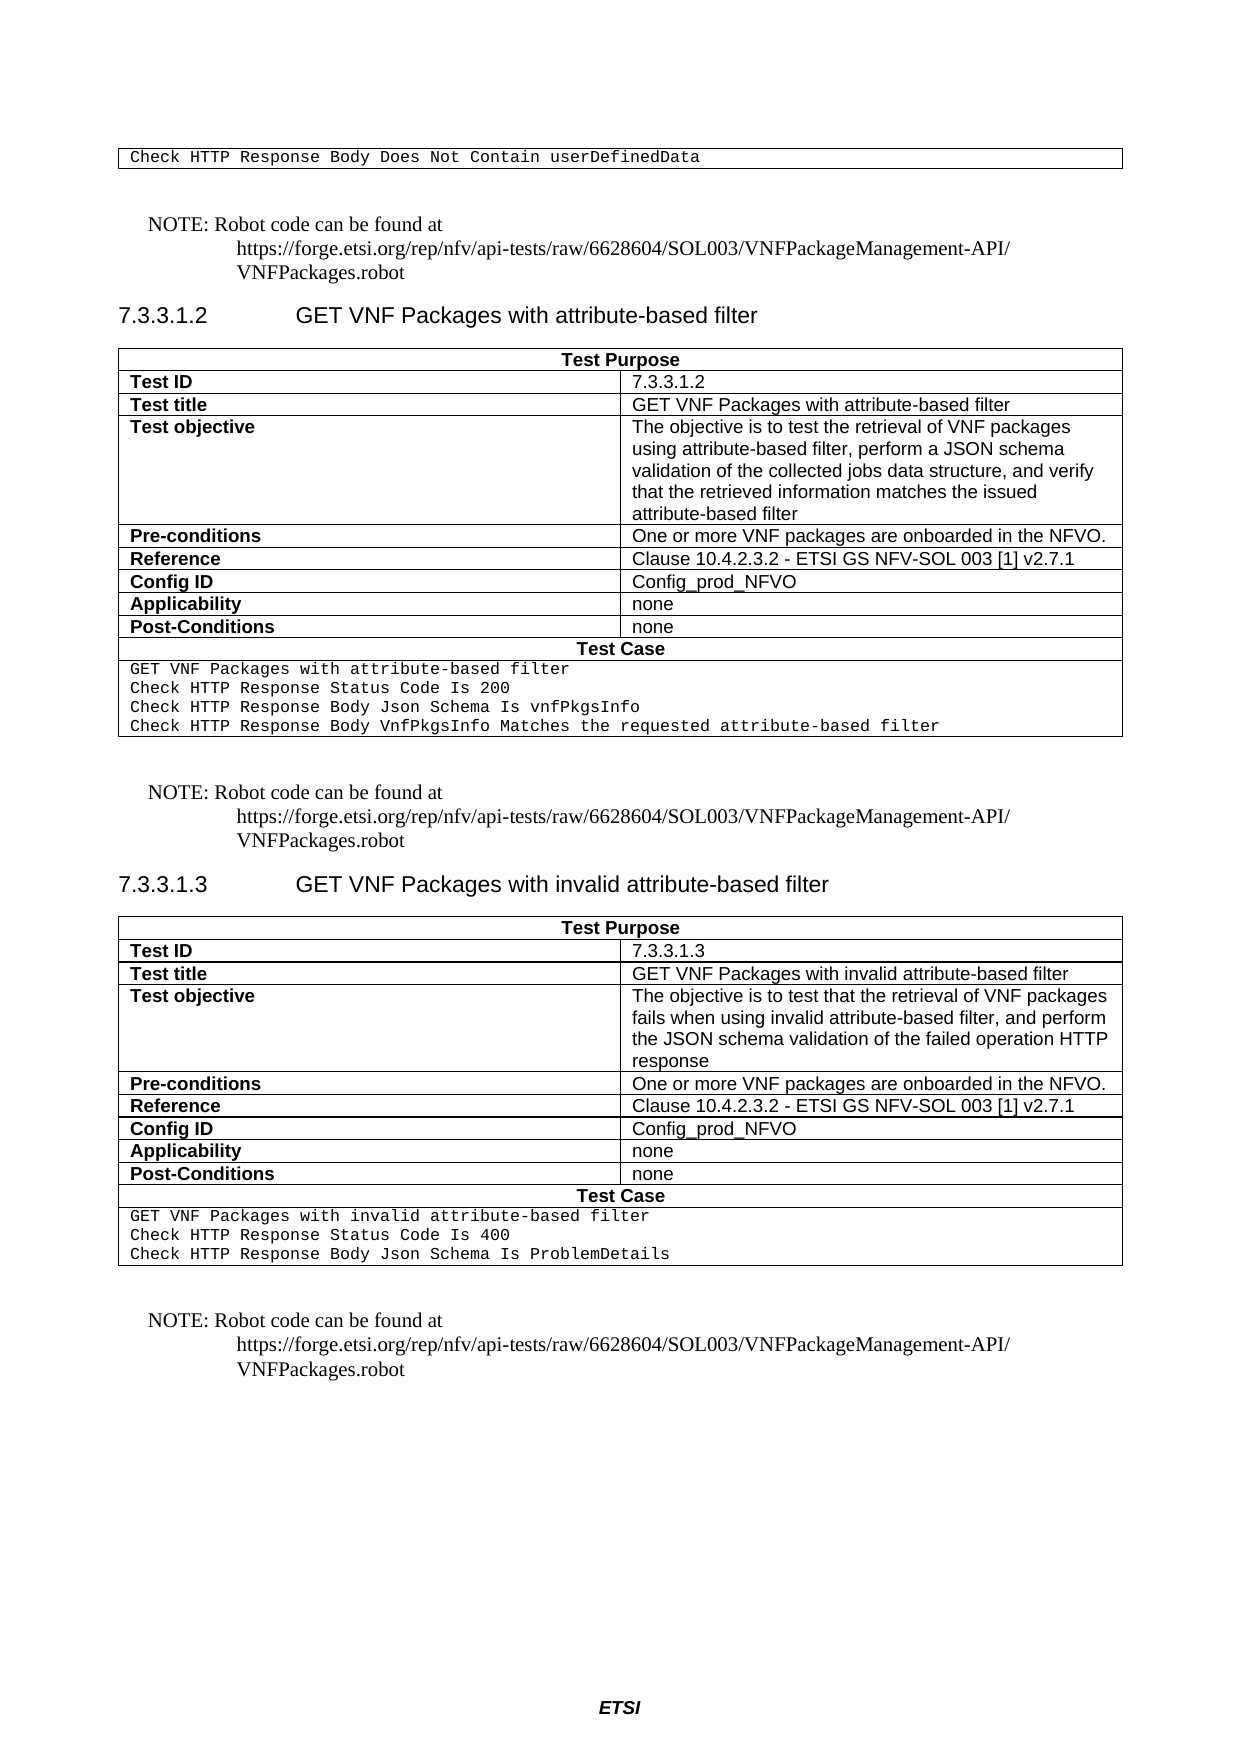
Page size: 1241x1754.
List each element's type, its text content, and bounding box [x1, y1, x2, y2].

text NOTE: Robot code can be found at https://forge.etsi.org/rep/nfv/api-tests/raw/6628604/SOL003/VNFPackageManagement-API/VNFPackages.robot [148, 211, 1122, 284]
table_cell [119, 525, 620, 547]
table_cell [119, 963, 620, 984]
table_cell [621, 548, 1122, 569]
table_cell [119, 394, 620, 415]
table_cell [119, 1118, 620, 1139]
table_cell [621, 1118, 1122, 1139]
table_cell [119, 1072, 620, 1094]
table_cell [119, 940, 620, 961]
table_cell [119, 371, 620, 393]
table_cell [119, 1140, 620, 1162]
text NOTE: Robot code can be found at https://forge.etsi.org/rep/nfv/api-tests/raw/6628604/SOL003/VNFPackageManagement-API/VNFPackages.robot [148, 1308, 1122, 1381]
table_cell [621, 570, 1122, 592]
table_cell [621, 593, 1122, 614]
text NOTE: Robot code can be found at https://forge.etsi.org/rep/nfv/api-tests/raw/6628604/SOL003/VNFPackageManagement-API/VNFPackages.robot [148, 780, 1122, 852]
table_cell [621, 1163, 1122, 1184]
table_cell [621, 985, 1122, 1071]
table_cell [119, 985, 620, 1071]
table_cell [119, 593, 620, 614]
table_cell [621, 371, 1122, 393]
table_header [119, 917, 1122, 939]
subtitle 7.3.3.1.2 GET VNF Packages with attribute-based filter [118, 302, 1122, 329]
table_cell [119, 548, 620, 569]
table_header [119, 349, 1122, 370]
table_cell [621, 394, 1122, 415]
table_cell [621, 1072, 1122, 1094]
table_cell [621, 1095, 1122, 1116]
subtitle 7.3.3.1.3 GET VNF Packages with invalid attribute-based filter [118, 871, 1122, 897]
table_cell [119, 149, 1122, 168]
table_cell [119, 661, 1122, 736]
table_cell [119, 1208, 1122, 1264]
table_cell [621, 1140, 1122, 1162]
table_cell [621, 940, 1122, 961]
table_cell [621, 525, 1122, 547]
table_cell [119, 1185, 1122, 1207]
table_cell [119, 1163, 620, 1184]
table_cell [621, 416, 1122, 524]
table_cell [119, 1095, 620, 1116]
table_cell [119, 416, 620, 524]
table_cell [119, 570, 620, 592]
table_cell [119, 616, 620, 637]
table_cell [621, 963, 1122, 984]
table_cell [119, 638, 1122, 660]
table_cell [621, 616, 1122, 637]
